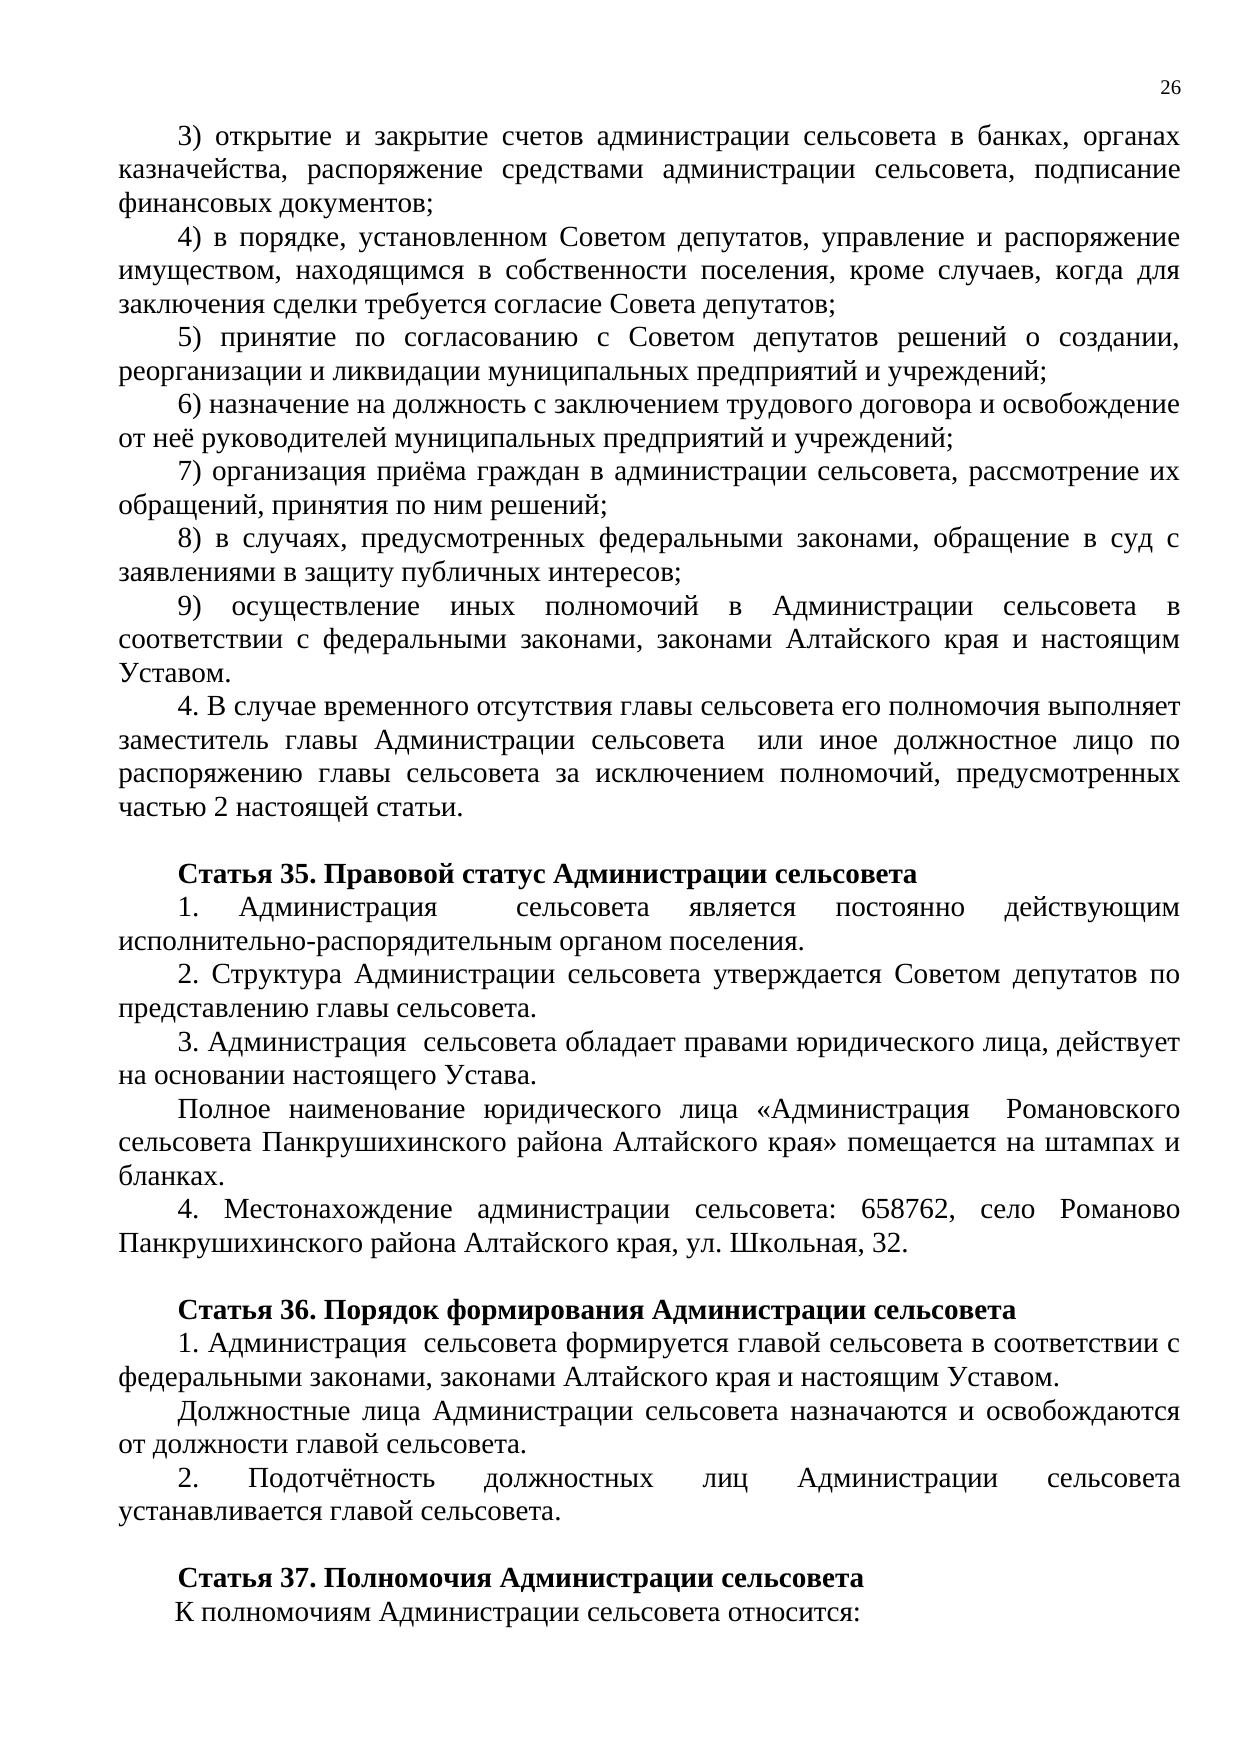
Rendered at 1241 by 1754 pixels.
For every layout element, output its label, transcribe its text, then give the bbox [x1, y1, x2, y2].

title Статья 35. Правовой статус Администрации сельсовета [118, 856, 1181, 889]
title Статья 36. Порядок формирования Администрации сельсовета [118, 1292, 1181, 1326]
text 9) осуществление иных полномочий в Администрации сельсовета в соответствии с федеральными законами, законами Алтайского края и настоящим Уставом. [118, 588, 1181, 688]
subtitle Статья 37. Полномочия Администрации сельсовета [118, 1560, 1181, 1594]
text 2. Подотчётность должностных лиц Администрации сельсовета устанавливается главой сельсовета. [118, 1460, 1181, 1527]
text 5) принятие по согласованию с Советом депутатов решений о создании, реорганизации и ликвидации муниципальных предприятий и учреждений; [118, 319, 1181, 386]
text 3. Администрация сельсовета обладает правами юридического лица, действует на основании настоящего Устава. [118, 1024, 1181, 1091]
text 4. В случае временного отсутствия главы сельсовета его полномочия выполняет заместитель главы Администрации сельсовета или иное должностное лицо по распоряжению главы сельсовета за исключением полномочий, предусмотренных частью 2 настоящей статьи. [118, 688, 1181, 822]
text 7) организация приёма граждан в администрации сельсовета, рассмотрение их обращений, принятия по ним решений; [118, 453, 1181, 521]
text Должностные лица Администрации сельсовета назначаются и освобождаются от должности главой сельсовета. [118, 1393, 1181, 1460]
text 3) открытие и закрытие счетов администрации сельсовета в банках, органах казначейства, распоряжение средствами администрации сельсовета, подписание финансовых документов; [118, 118, 1181, 219]
text Полное наименование юридического лица «Администрация Романовского сельсовета Панкрушихинского района Алтайского края» помещается на штампах и бланках. [118, 1091, 1181, 1191]
text 4) в порядке, установленном Советом депутатов, управление и распоряжение имуществом, находящимся в собственности поселения, кроме случаев, когда для заключения сделки требуется согласие Совета депутатов; [118, 219, 1181, 319]
text 2. Структура Администрации сельсовета утверждается Советом депутатов по представлению главы сельсовета. [118, 957, 1181, 1024]
text 6) назначение на должность с заключением трудового договора и освобождение от неё руководителей муниципальных предприятий и учреждений; [118, 386, 1181, 453]
text 1. Администрация сельсовета является постоянно действующим исполнительно-распорядительным органом поселения. [118, 889, 1181, 957]
text К полномочиям Администрации сельсовета относится: [118, 1594, 1181, 1627]
text 1. Администрация сельсовета формируется главой сельсовета в соответствии с федеральными законами, законами Алтайского края и настоящим Уставом. [118, 1326, 1181, 1393]
text 4. Местонахождение администрации сельсовета: 658762, село Романово Панкрушихинского района Алтайского края, ул. Школьная, 32. [118, 1191, 1181, 1258]
text 8) в случаях, предусмотренных федеральными законами, обращение в суд с заявлениями в защиту публичных интересов; [118, 521, 1181, 588]
